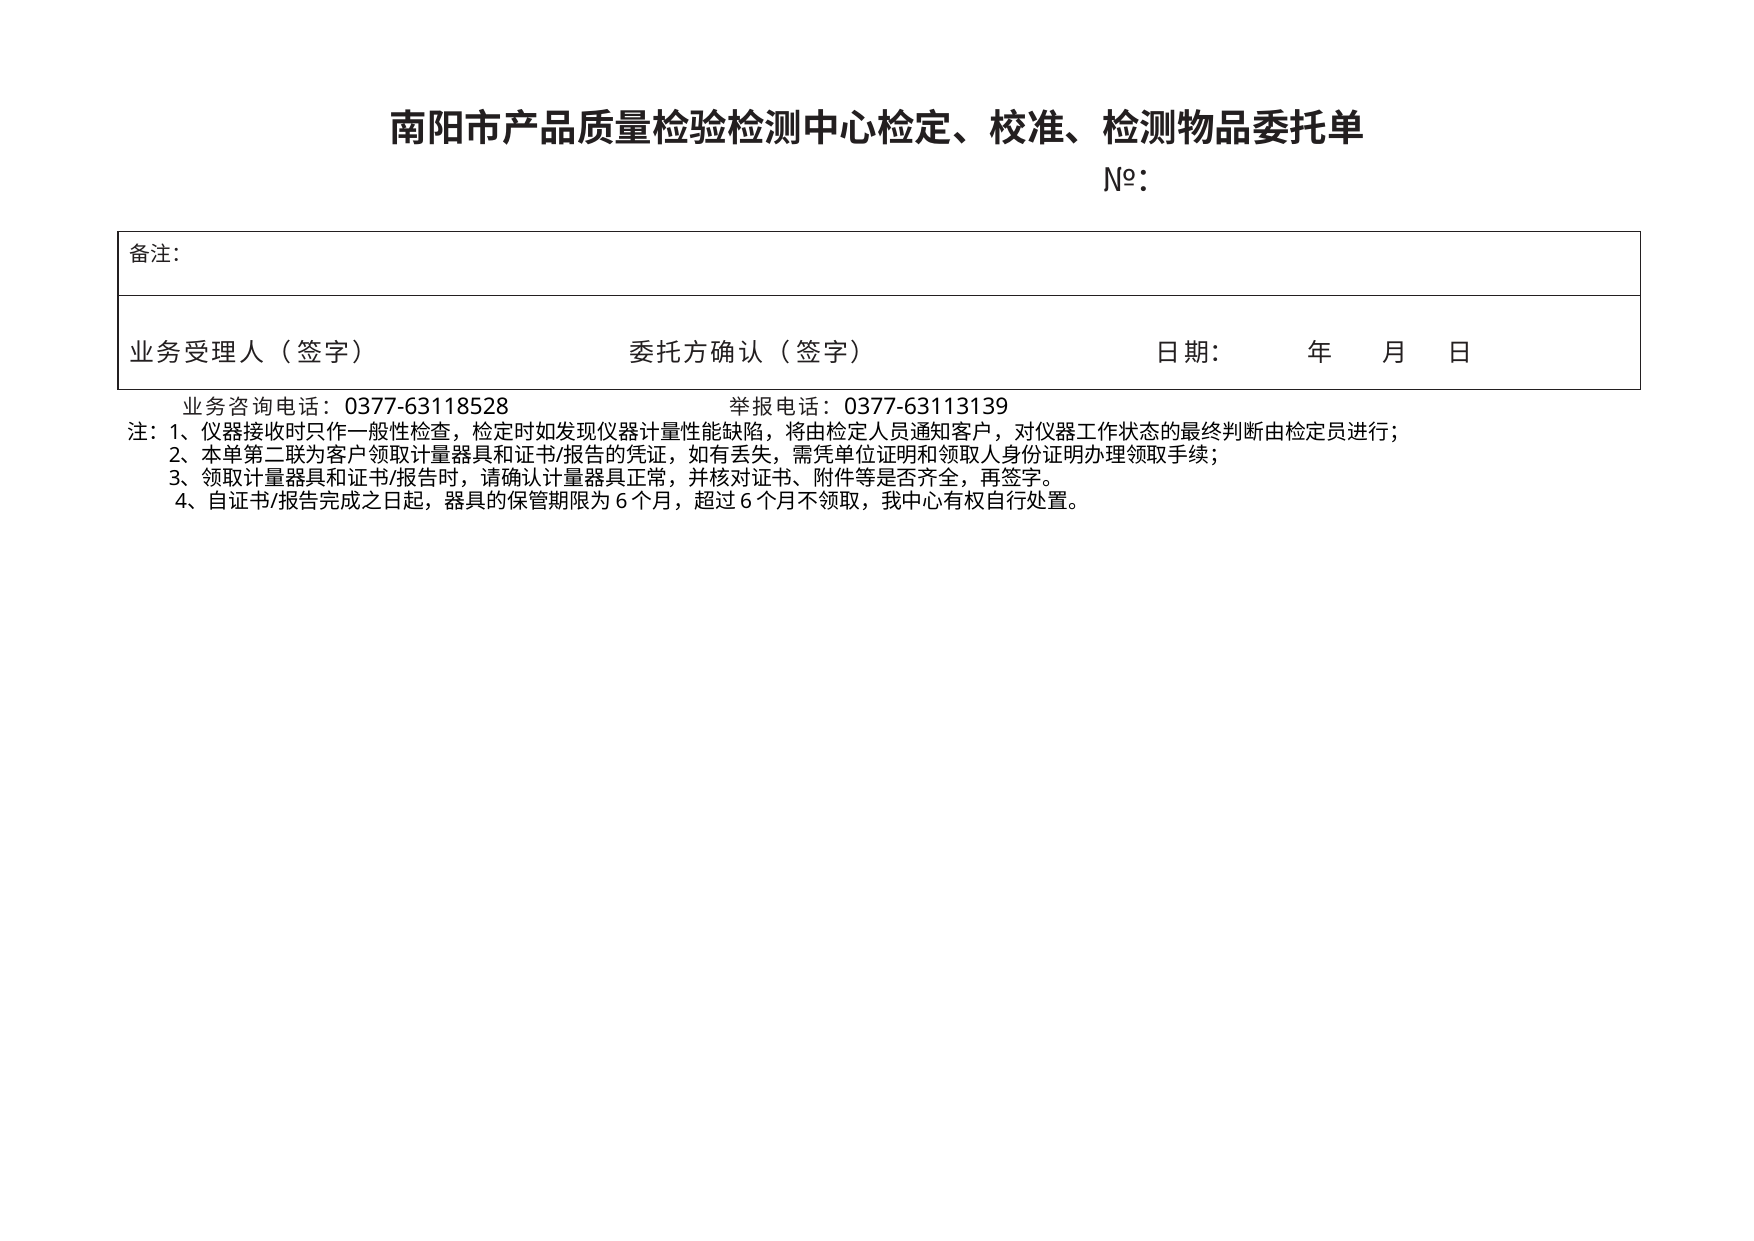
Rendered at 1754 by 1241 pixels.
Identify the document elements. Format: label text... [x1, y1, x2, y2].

text 2、本单第二联为客户领取计量器具和证书/报告的凭证，如有丢失，需凭单位证明和领取人身份证明办理领取手续； [106, 444, 1645, 467]
text 3、领取计量器具和证书/报告时，请确认计量器具正常，并核对证书、附件等是否齐全，再签字。 [106, 467, 1645, 490]
text 注：1、仪器接收时只作一般性检查，检定时如发现仪器计量性能缺陷，将由检定人员通知客户，对仪器工作状态的最终判断由检定员进行； [106, 421, 1645, 444]
text 业务咨询电话：0377-63118528 举报电话：0377-63113139 [106, 390, 1645, 421]
table_cell 备注： [119, 232, 1640, 295]
text 4、自证书/报告完成之日起，器具的保管期限为6个月，超过6个月不领取，我中心有权自行处置。 [106, 490, 1645, 513]
table_cell 业务受理人（ 签字） 委托方确认（ 签字） 日期： 年 月 日 [119, 296, 1640, 389]
